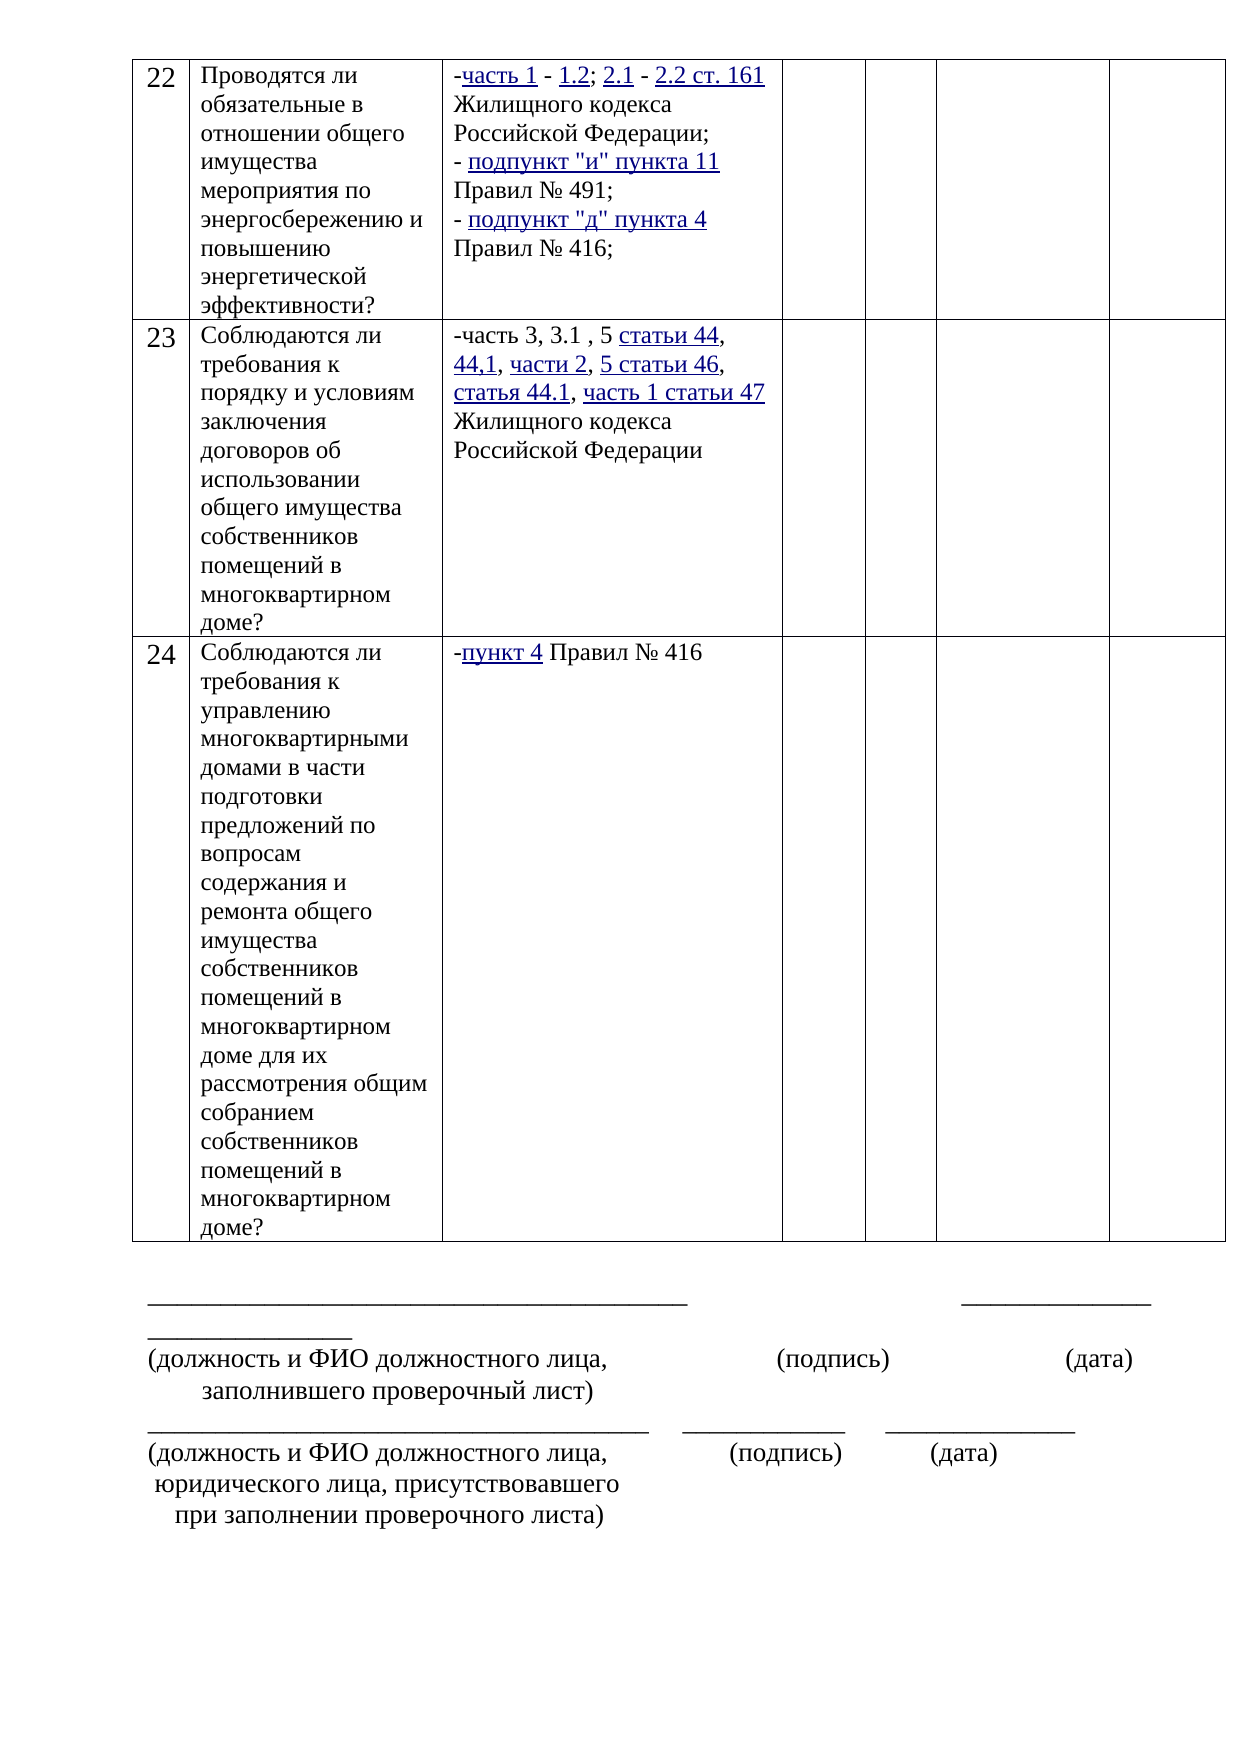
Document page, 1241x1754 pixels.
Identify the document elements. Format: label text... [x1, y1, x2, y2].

text _____________________________________ _____________ ______________ [148, 1276, 1152, 1343]
text при заполнении проверочного листа) [148, 1498, 1152, 1529]
table_cell -часть 1 - 1.2; 2.1 - 2.2 ст. 161 Жилищного кодекса Российской Федерации; - подпункт "и" пункта 11 Правил № 491; - подпункт "д" пункта 4 Правил № 416; [443, 60, 782, 319]
table_cell Проводятся ли обязательные в отношении общего имущества мероприятия по энергосбережению и повышению энергетической эффективности? [190, 60, 442, 319]
table_cell [783, 60, 865, 319]
table_cell Соблюдаются ли требования к порядку и условиям заключения договоров об использовании общего имущества собственников помещений в многоквартирном доме? [190, 320, 442, 636]
table_cell [866, 320, 936, 636]
table_cell [937, 60, 1109, 319]
text юридического лица, присутствовавшего [148, 1467, 1152, 1498]
text (должность и ФИО должностного лица, (подпись) (дата) [148, 1436, 1152, 1467]
table_cell [866, 60, 936, 319]
table_cell -часть 3, 3.1 , 5 статьи 44, 44,1, части 2, 5 статьи 46, статья 44.1, часть 1 статьи 47 Жилищного кодекса Российской Федерации [443, 320, 782, 636]
table_cell [1110, 320, 1225, 636]
table_cell 24 [133, 637, 189, 1241]
table_cell -пункт 4 Правил № 416 [443, 637, 782, 1241]
table_cell [937, 637, 1109, 1241]
text (должность и ФИО должностного лица, (подпись) (дата) [148, 1343, 1152, 1374]
table_cell Соблюдаются ли требования к управлению многоквартирными домами в части подготовки предложений по вопросам содержания и ремонта общего имущества собственников помещений в многоквартирном доме для их рассмотрения общим собранием собственников помещений в многоквартирном доме? [190, 637, 442, 1241]
text _____________________________________ ____________ ______________ [148, 1405, 1152, 1436]
table_cell [1110, 60, 1225, 319]
table_cell [937, 320, 1109, 636]
table_cell 23 [133, 320, 189, 636]
table_cell [783, 320, 865, 636]
text заполнившего проверочный лист) [148, 1374, 1152, 1405]
table_cell [1110, 637, 1225, 1241]
table_cell [866, 637, 936, 1241]
table_cell 22 [133, 60, 189, 319]
table_cell [783, 637, 865, 1241]
